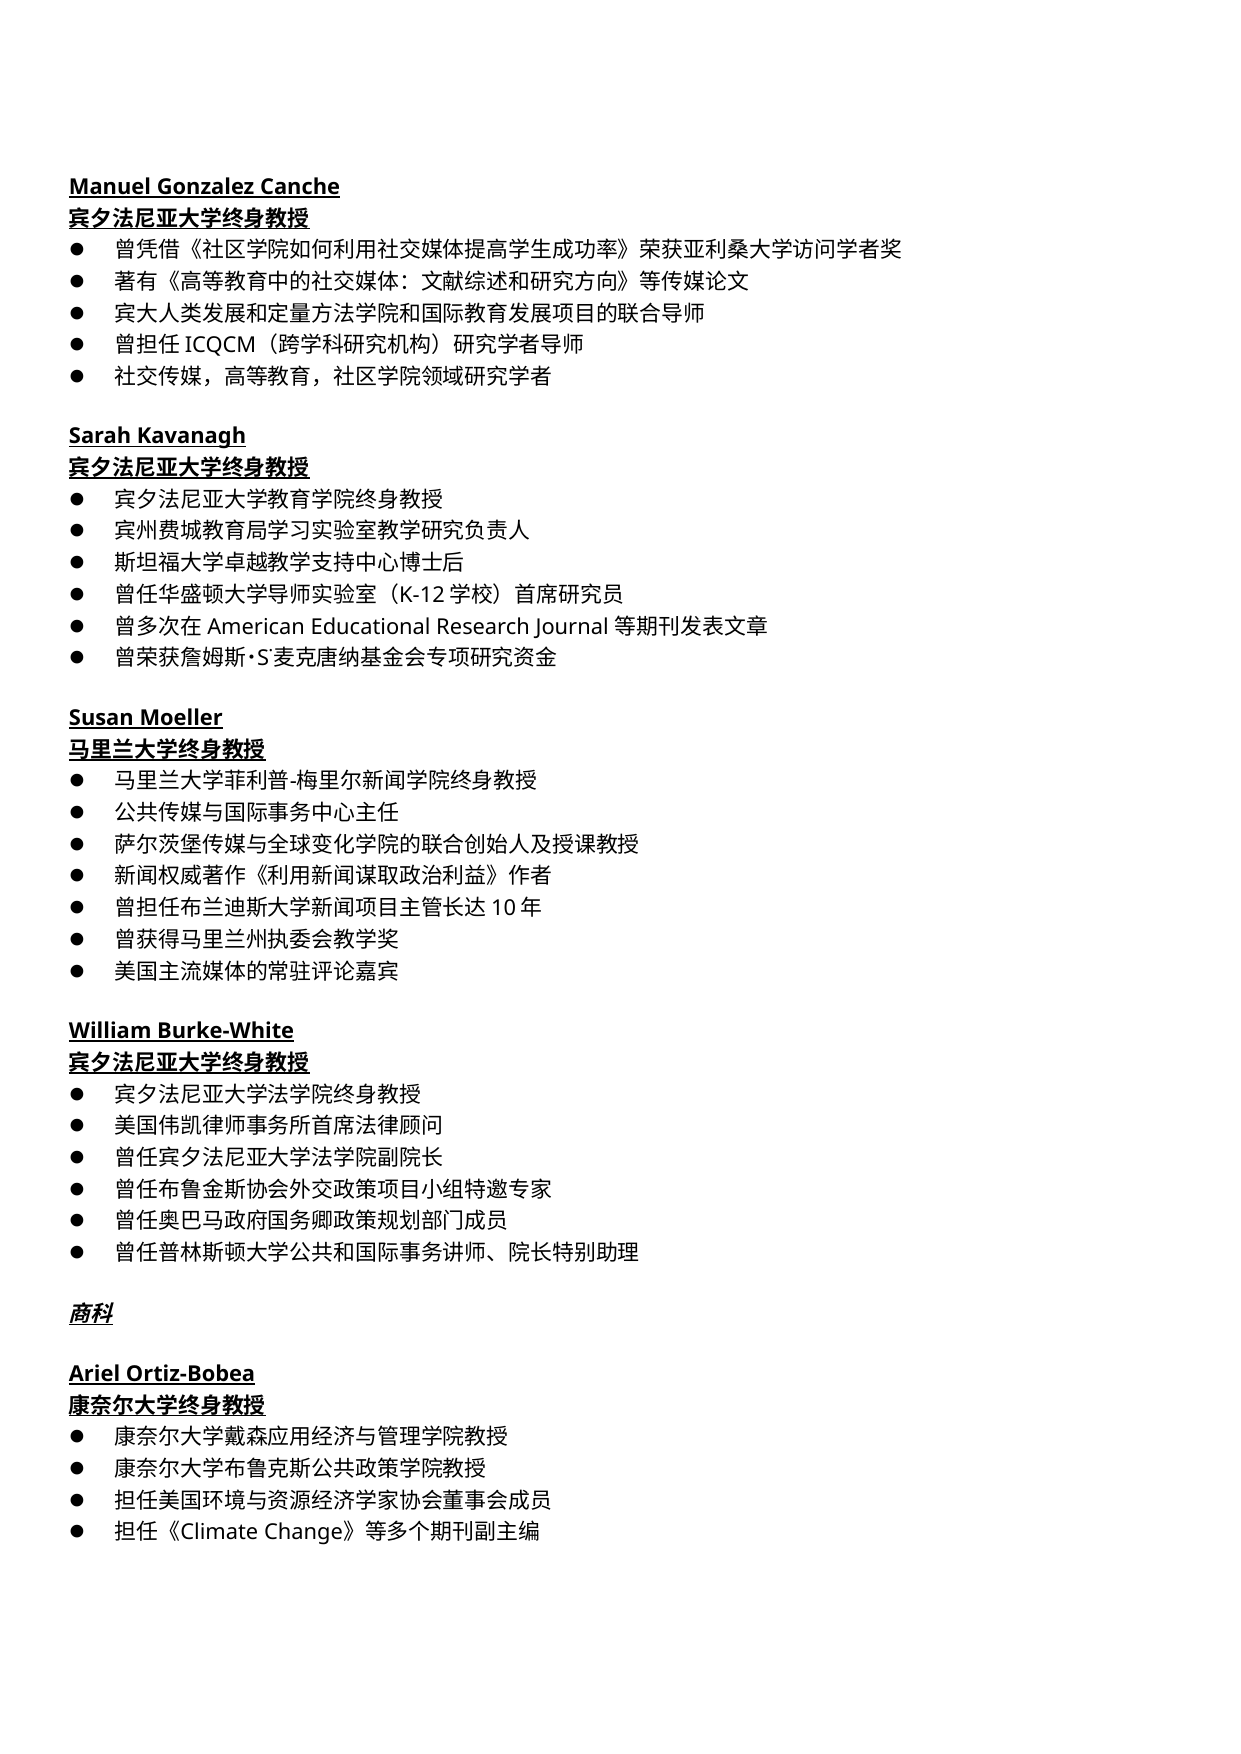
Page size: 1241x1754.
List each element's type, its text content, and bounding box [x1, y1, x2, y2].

list 宾夕法尼亚大学法学院终身教授 [69, 1077, 1171, 1108]
list 著有《高等教育中的社交媒体：文献综述和研究方向》等传媒论文 [69, 264, 1171, 296]
list 曾多次在 American Educational Research Journal 等期刊发表文章 [69, 609, 1171, 640]
text 宾夕法尼亚大学终身教授 [69, 450, 1171, 482]
list 曾任普林斯顿大学公共和国际事务讲师、院长特别助理 [69, 1235, 1171, 1267]
text William Burke-White [69, 1015, 1171, 1045]
list 康奈尔大学戴森应用经济与管理学院教授 [69, 1419, 1171, 1451]
list 曾任宾夕法尼亚大学法学院副院长 [69, 1140, 1171, 1172]
list 马里兰大学菲利普-梅里尔新闻学院终身教授 [69, 763, 1171, 795]
list 宾夕法尼亚大学教育学院终身教授 [69, 482, 1171, 513]
list 曾任布鲁金斯协会外交政策项目小组特邀专家 [69, 1172, 1171, 1203]
list 曾担任布兰迪斯大学新闻项目主管长达10年 [69, 890, 1171, 922]
text 宾夕法尼亚大学终身教授 [69, 201, 1171, 232]
list 曾任奥巴马政府国务卿政策规划部门成员 [69, 1203, 1171, 1235]
list 宾大人类发展和定量方法学院和国际教育发展项目的联合导师 [69, 296, 1171, 327]
text 商科 [69, 1296, 1171, 1328]
list 曾担任ICQCM（跨学科研究机构）研究学者导师 [69, 327, 1171, 359]
list 社交传媒，高等教育，社区学院领域研究学者 [69, 359, 1171, 391]
text Manuel Gonzalez Canche [69, 171, 1171, 201]
text 宾夕法尼亚大学终身教授 [69, 1045, 1171, 1077]
list 萨尔茨堡传媒与全球变化学院的联合创始人及授课教授 [69, 827, 1171, 858]
text Sarah Kavanagh [69, 420, 1171, 450]
list 曾凭借《社区学院如何利用社交媒体提高学生成功率》荣获亚利桑大学访问学者奖 [69, 232, 1171, 264]
list 担任《Climate Change》等多个期刊副主编 [69, 1514, 1171, 1546]
text Susan Moeller [69, 702, 1171, 732]
text 康奈尔大学终身教授 [69, 1388, 1171, 1419]
list 宾州费城教育局学习实验室教学研究负责人 [69, 513, 1171, 545]
list 曾荣获詹姆斯˙S˙麦克唐纳基金会专项研究资金 [69, 640, 1171, 672]
list 曾获得马里兰州执委会教学奖 [69, 922, 1171, 954]
list 新闻权威著作《利用新闻谋取政治利益》作者 [69, 858, 1171, 890]
list 康奈尔大学布鲁克斯公共政策学院教授 [69, 1451, 1171, 1483]
text 马里兰大学终身教授 [69, 732, 1171, 763]
list 公共传媒与国际事务中心主任 [69, 795, 1171, 827]
list 美国主流媒体的常驻评论嘉宾 [69, 954, 1171, 985]
list 美国伟凯律师事务所首席法律顾问 [69, 1108, 1171, 1140]
list 担任美国环境与资源经济学家协会董事会成员 [69, 1483, 1171, 1514]
text Ariel Ortiz-Bobea [69, 1358, 1171, 1388]
list 斯坦福大学卓越教学支持中心博士后 [69, 545, 1171, 577]
list 曾任华盛顿大学导师实验室（K-12学校）首席研究员 [69, 577, 1171, 609]
